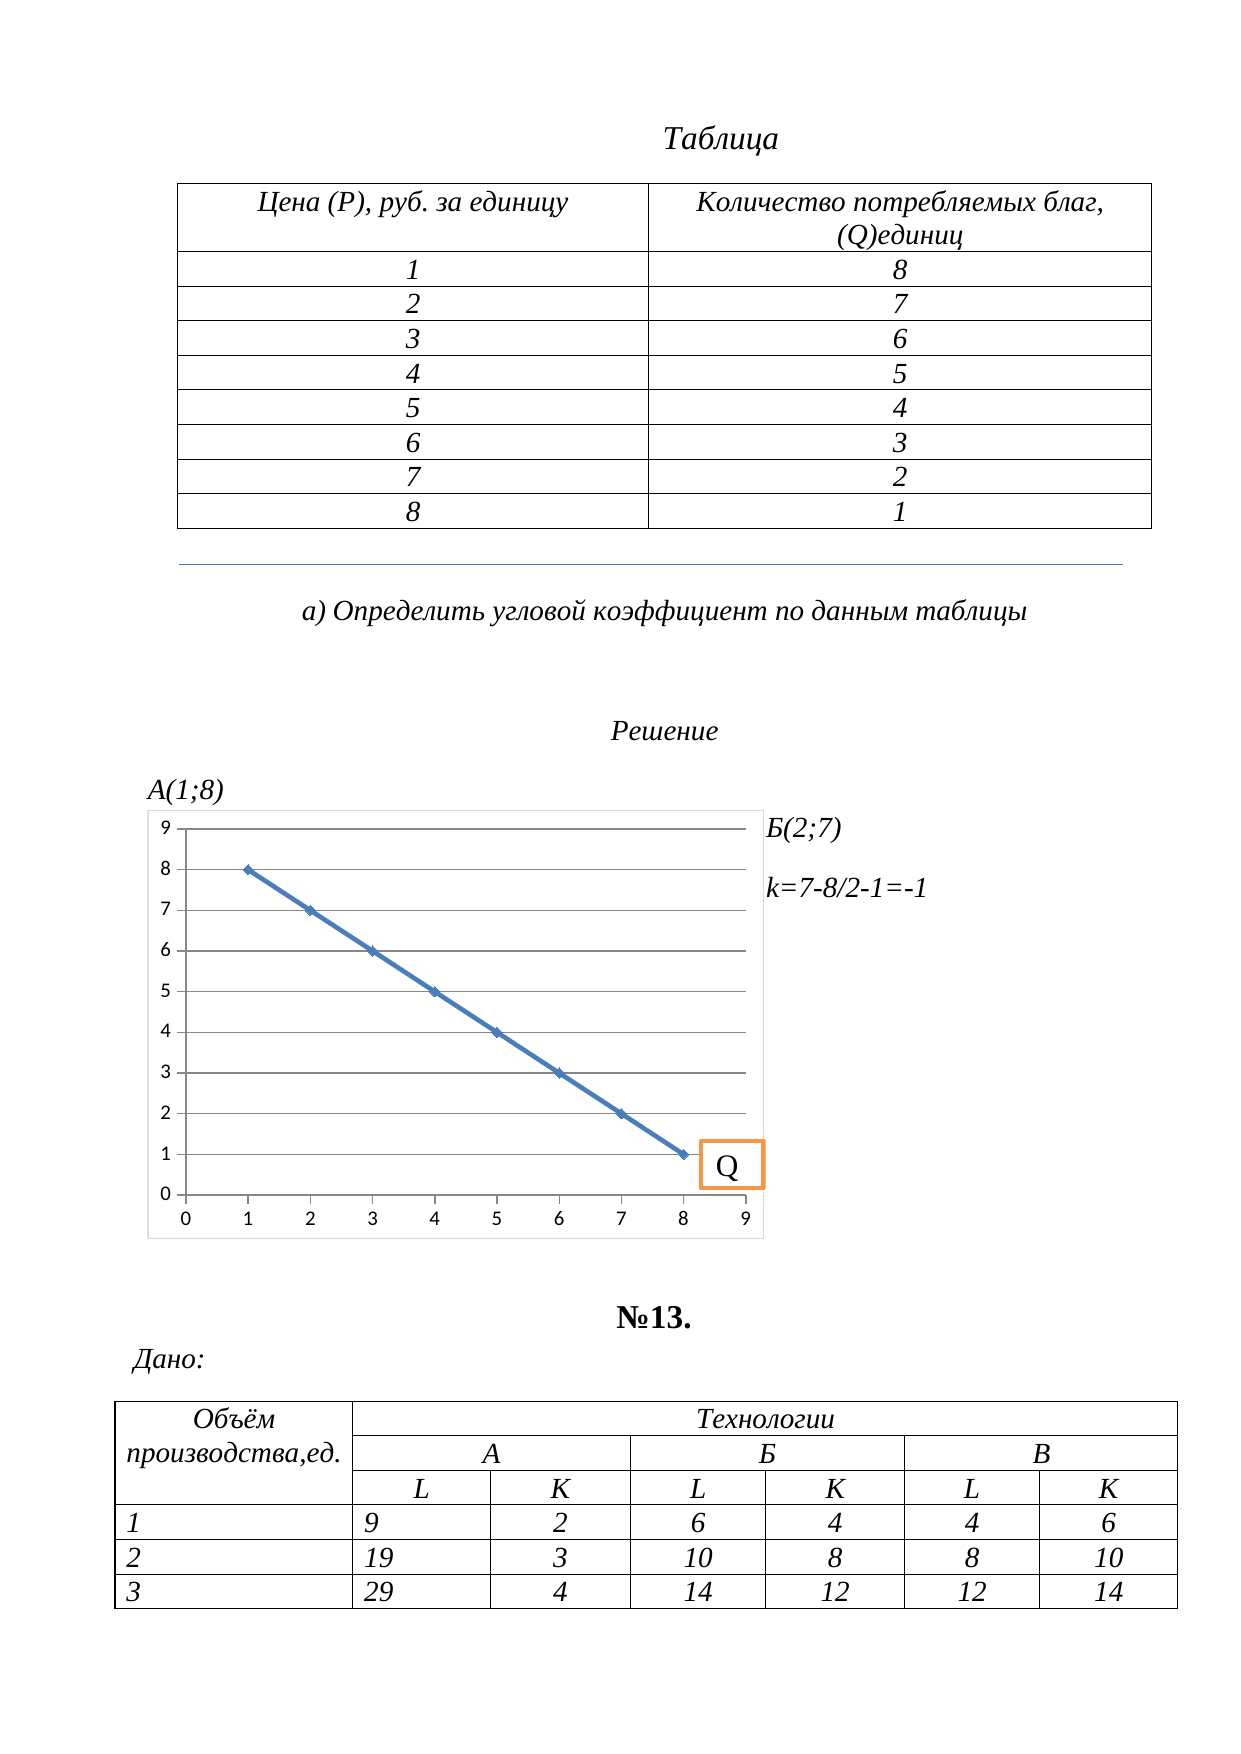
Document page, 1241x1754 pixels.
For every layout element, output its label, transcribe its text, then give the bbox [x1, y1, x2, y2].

table_cell L [353, 1471, 490, 1504]
table_cell 12 [905, 1575, 1039, 1608]
table_cell 6 [1040, 1505, 1177, 1539]
text k=7-8/2-1=-1 [764, 870, 1181, 903]
table_cell L [905, 1471, 1039, 1504]
list №13. [126, 1297, 1181, 1335]
table_cell 2 [649, 460, 1151, 493]
table_cell 4 [178, 356, 648, 389]
table_cell 1 [116, 1505, 352, 1539]
table_cell 6 [178, 425, 648, 458]
table_cell 3 [116, 1575, 352, 1608]
text А(1;8) Б(2;7) [148, 772, 1181, 844]
table_cell K [491, 1471, 630, 1504]
table_cell 7 [178, 460, 648, 493]
table_cell 8 [905, 1540, 1039, 1573]
table_cell K [766, 1471, 904, 1504]
table_header Цена (Р), руб. за единицу [178, 184, 648, 251]
table_cell 3 [491, 1540, 630, 1573]
table_cell 14 [1040, 1575, 1177, 1608]
table_cell 14 [631, 1575, 765, 1608]
table_cell 4 [905, 1505, 1039, 1539]
table_cell В [905, 1436, 1177, 1470]
table_cell 3 [178, 321, 648, 355]
table_cell 8 [649, 252, 1151, 286]
table_cell K [1040, 1471, 1177, 1504]
table_cell 7 [649, 287, 1151, 320]
table_cell 8 [766, 1540, 904, 1573]
table_cell 10 [1040, 1540, 1177, 1573]
table_cell 6 [631, 1505, 765, 1539]
table_header Объём производства,ед. [116, 1402, 352, 1504]
table_cell 8 [178, 494, 648, 528]
table_cell 2 [116, 1540, 352, 1573]
table_cell 6 [649, 321, 1151, 355]
table_header Технологии [353, 1402, 1177, 1435]
table_cell 5 [649, 356, 1151, 389]
table_cell 3 [649, 425, 1151, 458]
text Решение [148, 713, 1181, 746]
table_cell А [353, 1436, 630, 1470]
table_cell 2 [178, 287, 648, 320]
table_cell 2 [491, 1505, 630, 1539]
list Таблица [260, 118, 1181, 156]
text а) Определить угловой коэффициент по данным таблицы [148, 593, 1181, 627]
table_cell 5 [178, 390, 648, 424]
table_cell 29 [353, 1575, 490, 1608]
table_cell 1 [649, 494, 1151, 528]
list Дано: [126, 1341, 1181, 1375]
table_cell 1 [178, 252, 648, 286]
table_cell 19 [353, 1540, 490, 1573]
table_cell 12 [766, 1575, 904, 1608]
table_cell 4 [649, 390, 1151, 424]
table_header Количество потребляемых благ, (Q)единиц [649, 184, 1151, 251]
table_cell 10 [631, 1540, 765, 1573]
table_cell 4 [491, 1575, 630, 1608]
table_cell Б [631, 1436, 904, 1470]
table_cell L [631, 1471, 765, 1504]
table_cell 4 [766, 1505, 904, 1539]
table_cell 9 [353, 1505, 490, 1539]
